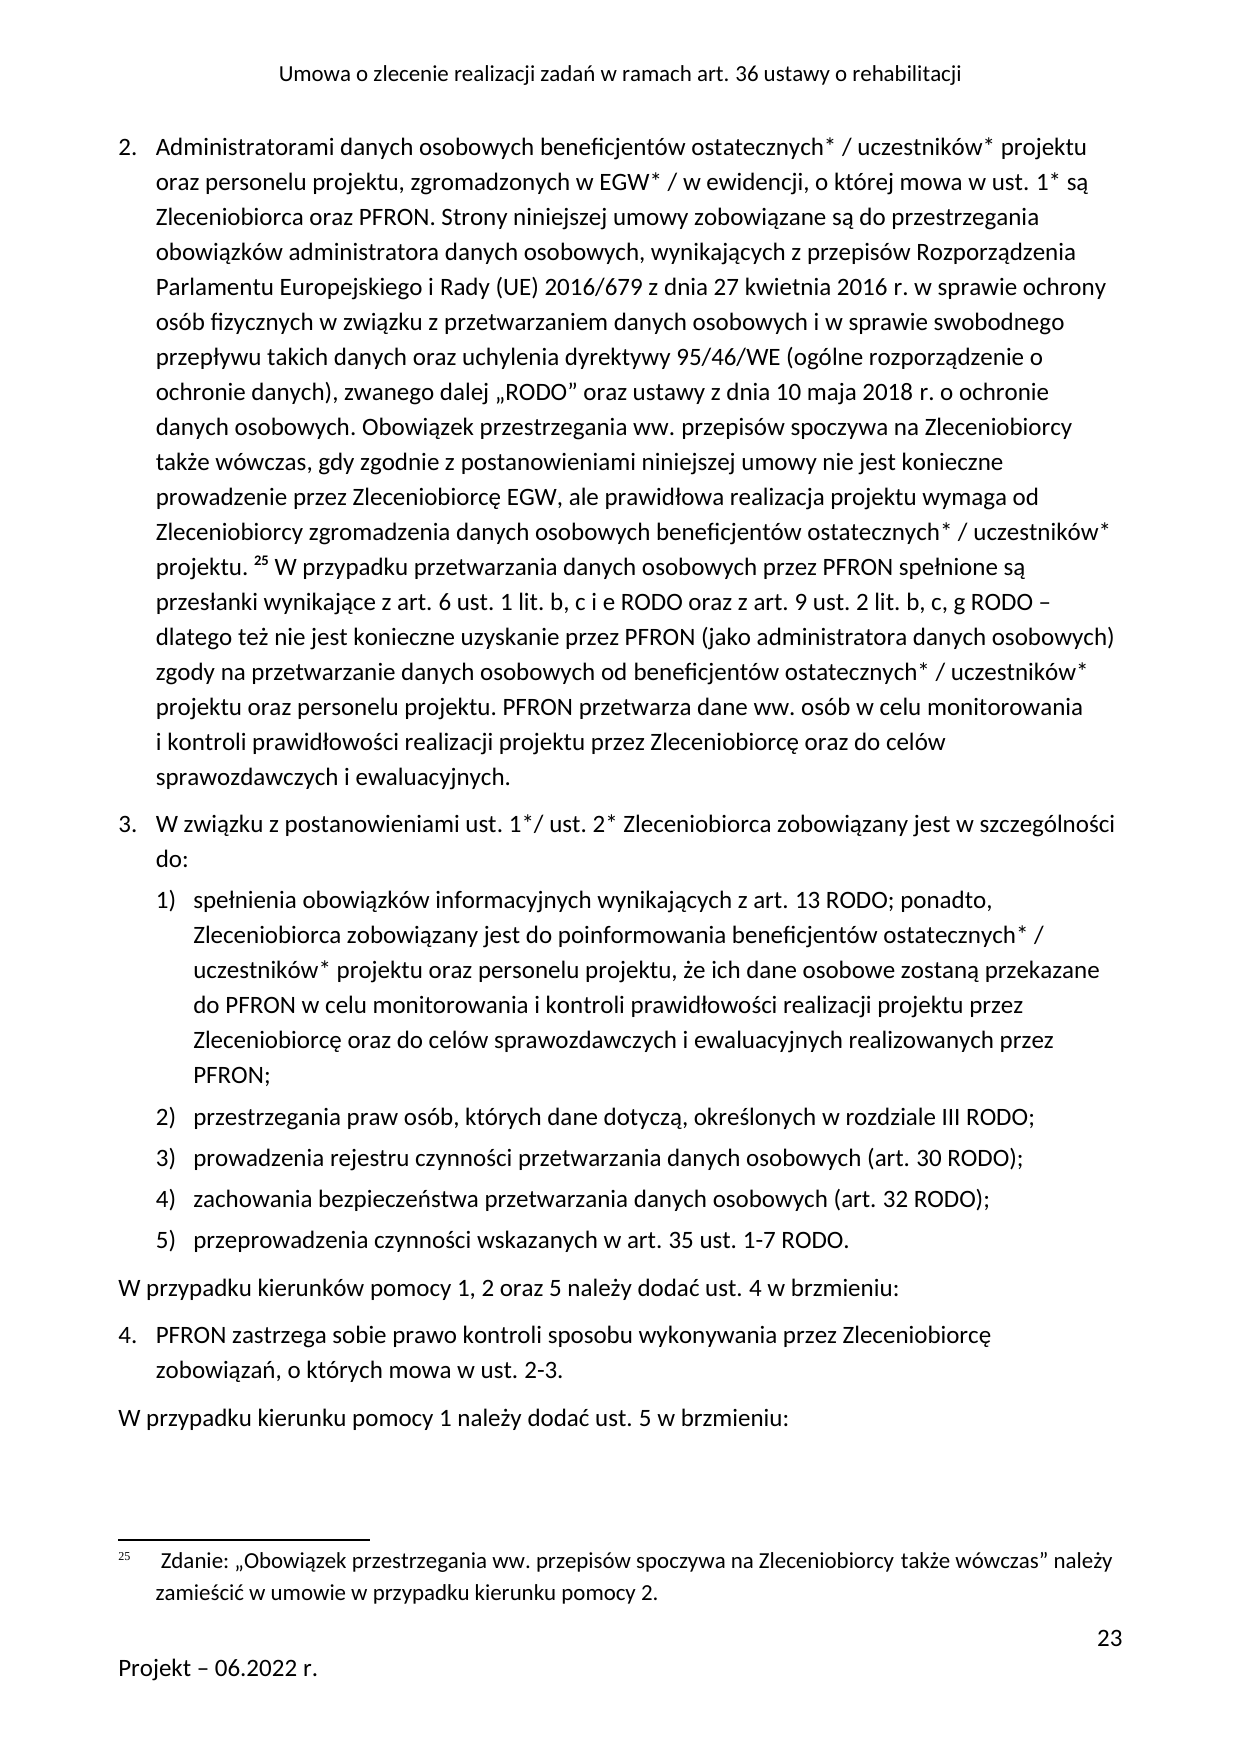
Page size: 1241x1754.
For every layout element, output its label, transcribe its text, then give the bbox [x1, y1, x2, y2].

text W przypadku kierunków pomocy 1, 2 oraz 5 należy dodać ust. 4 w brzmieniu: [118, 1272, 1122, 1302]
list PFRON zastrzega sobie prawo kontroli sposobu wykonywania przez Zleceniobiorcę zobowiązań, o których mowa w ust. 2-3. [118, 1319, 1122, 1385]
list zachowania bezpieczeństwa przetwarzania danych osobowych (art. 32 RODO); [156, 1183, 1122, 1214]
list przeprowadzenia czynności wskazanych w art. 35 ust. 1-7 RODO. [156, 1224, 1122, 1255]
list prowadzenia rejestru czynności przetwarzania danych osobowych (art. 30 RODO); [156, 1142, 1122, 1172]
list Administratorami danych osobowych beneficjentów ostatecznych* / uczestników* projektu oraz personelu projektu, zgromadzonych w EGW* / w ewidencji, o której mowa w ust. 1* są Zleceniobiorca oraz PFRON. Strony niniejszej umowy zobowiązane są do przestrzegania obowiązków administratora danych osobowych, wynikających z przepisów Rozporządzenia Parlamentu Europejskiego i Rady (UE) 2016/679 z dnia 27 kwietnia 2016 r. w sprawie ochrony osób fizycznych w związku z przetwarzaniem danych osobowych i w sprawie swobodnego przepływu takich danych oraz uchylenia dyrektywy 95/46/WE (ogólne rozporządzenie o ochronie danych), zwanego dalej „RODO” oraz ustawy z dnia 10 maja 2018 r. o ochronie danych osobowych. Obowiązek przestrzegania ww. przepisów spoczywa na Zleceniobiorcy także wówczas, gdy zgodnie z postanowieniami niniejszej umowy nie jest konieczne prowadzenie przez Zleceniobiorcę EGW, ale prawidłowa realizacja projektu wymaga od Zleceniobiorcy zgromadzenia danych osobowych beneficjentów ostatecznych* / uczestników* projektu. W przypadku przetwarzania danych osobowych przez PFRON spełnione są przesłanki wynikające z art. 6 ust. 1 lit. b, c i e RODO oraz z art. 9 ust. 2 lit. b, c, g RODO – dlatego też nie jest konieczne uzyskanie przez PFRON (jako administratora danych osobowych) zgody na przetwarzanie danych osobowych od beneficjentów ostatecznych* / uczestników* projektu oraz personelu projektu. PFRON przetwarza dane ww. osób w celu monitorowania i kontroli prawidłowości realizacji projektu przez Zleceniobiorcę oraz do celów sprawozdawczych i ewaluacyjnych. [118, 131, 1122, 791]
list W związku z postanowieniami ust. 1*/ ust. 2* Zleceniobiorca zobowiązany jest w szczególności do: [118, 808, 1122, 874]
list przestrzegania praw osób, których dane dotyczą, określonych w rozdziale III RODO; [156, 1101, 1122, 1131]
text W przypadku kierunku pomocy 1 należy dodać ust. 5 w brzmieniu: [118, 1402, 1122, 1432]
list spełnienia obowiązków informacyjnych wynikających z art. 13 RODO; ponadto, Zleceniobiorca zobowiązany jest do poinformowania beneficjentów ostatecznych* / uczestników* projektu oraz personelu projektu, że ich dane osobowe zostaną przekazane do PFRON w celu monitorowania i kontroli prawidłowości realizacji projektu przez Zleceniobiorcę oraz do celów sprawozdawczych i ewaluacyjnych realizowanych przez PFRON; [156, 884, 1122, 1090]
